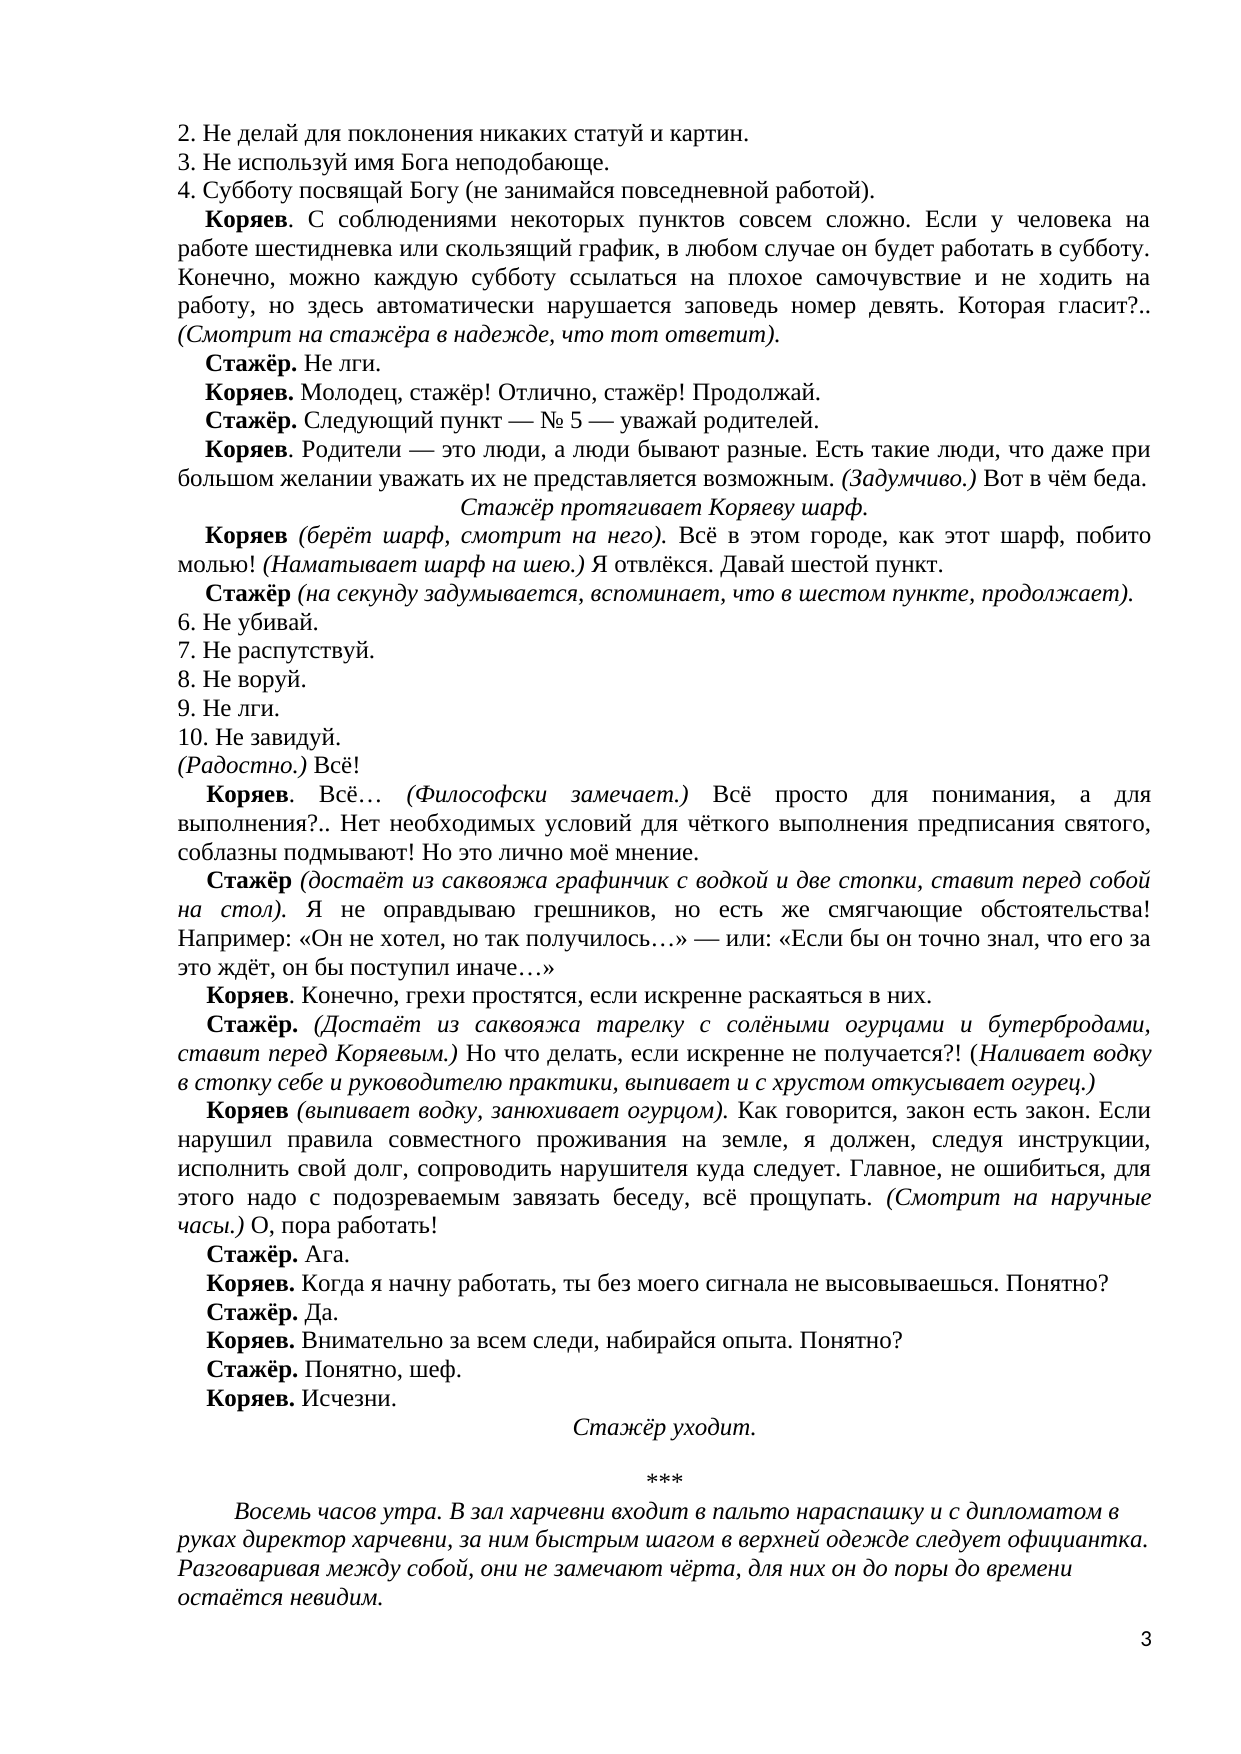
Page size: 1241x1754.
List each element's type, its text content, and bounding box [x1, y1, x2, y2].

text 8. Не воруй. [177, 664, 1152, 693]
text Коряев. Всё… (Философски замечает.) Всё просто для понимания, а для выполнения?.. Нет необходимых условий для чёткого выполнения предписания святого, соблазны подмывают! Но это лично моё мнение. [177, 779, 1152, 866]
text Стажёр. Следующий пункт — № 5 — уважай родителей. [177, 406, 1152, 434]
text *** [177, 1467, 1152, 1496]
text Стажёр (достаёт из саквояжа графинчик с водкой и две стопки, ставит перед собой на стол). Я не оправдываю грешников, но есть же смягчающие обстоятельства! Например: «Он не хотел, но так получилось…» — или: «Если бы он точно знал, что его за это ждёт, он бы поступил иначе…» [177, 866, 1152, 981]
text 2. Не делай для поклонения никаких статуй и картин. [177, 118, 1152, 147]
text (Радостно.) Всё! [177, 751, 1152, 779]
text 9. Не лги. [177, 693, 1152, 722]
text Стажёр протягивает Коряеву шарф. [177, 492, 1152, 521]
text Стажёр. Понятно, шеф. [177, 1354, 1152, 1383]
text Коряев. С соблюдениями некоторых пунктов совсем сложно. Если у человека на работе шестидневка или скользящий график, в любом случае он будет работать в субботу. Конечно, можно каждую субботу ссылаться на плохое самочувствие и не ходить на работу, но здесь автоматически нарушается заповедь номер девять. Которая гласит?.. (Смотрит на стажёра в надежде, что тот ответит). [177, 204, 1152, 348]
text Коряев. Молодец, стажёр! Отлично, стажёр! Продолжай. [177, 377, 1152, 406]
text 7. Не распутствуй. [177, 636, 1152, 664]
text Стажёр. Не лги. [177, 348, 1152, 377]
text Коряев. Родители — это люди, а люди бывают разные. Есть такие люди, что даже при большом желании уважать их не представляется возможным. (Задумчиво.) Вот в чём беда. [177, 434, 1152, 492]
text Стажёр. Ага. [177, 1239, 1152, 1268]
text Коряев. Когда я начну работать, ты без моего сигнала не высовываешься. Понятно? [177, 1268, 1152, 1297]
text Коряев. Исчезни. [177, 1383, 1152, 1412]
text Стажёр. Да. [177, 1297, 1152, 1326]
text 4. Субботу посвящай Богу (не занимайся повседневной работой). [177, 176, 1152, 204]
text Стажёр уходит. [177, 1412, 1152, 1441]
text Коряев. Внимательно за всем следи, набирайся опыта. Понятно? [177, 1326, 1152, 1354]
text Восемь часов утра. В зал харчевни входит в пальто нараспашку и с дипломатом в руках директор харчевни, за ним быстрым шагом в верхней одежде следует официантка. Разговаривая между собой, они не замечают чёрта, для них он до поры до времени остаётся невидим. [177, 1496, 1152, 1611]
text 3. Не используй имя Бога неподобающе. [177, 147, 1152, 176]
text 10. Не завидуй. [177, 722, 1152, 751]
text Стажёр. (Достаёт из саквояжа тарелку с солёными огурцами и бутербродами, ставит перед Коряевым.) Но что делать, если искренне не получается?! (Наливает водку в стопку себе и руководителю практики, выпивает и с хрустом откусывает огурец.) [177, 1009, 1152, 1096]
text 6. Не убивай. [177, 607, 1152, 636]
text Коряев (берёт шарф, смотрит на него). Всё в этом городе, как этот шарф, побито молью! (Наматывает шарф на шею.) Я отвлёкся. Давай шестой пункт. [177, 521, 1152, 578]
text Стажёр (на секунду задумывается, вспоминает, что в шестом пункте, продолжает). [177, 578, 1152, 607]
text Коряев. Конечно, грехи простятся, если искренне раскаяться в них. [177, 981, 1152, 1009]
text Коряев (выпивает водку, занюхивает огурцом). Как говорится, закон есть закон. Если нарушил правила совместного проживания на земле, я должен, следуя инструкции, исполнить свой долг, сопроводить нарушителя куда следует. Главное, не ошибиться, для этого надо с подозреваемым завязать беседу, всё прощупать. (Смотрит на наручные часы.) О, пора работать! [177, 1096, 1152, 1239]
